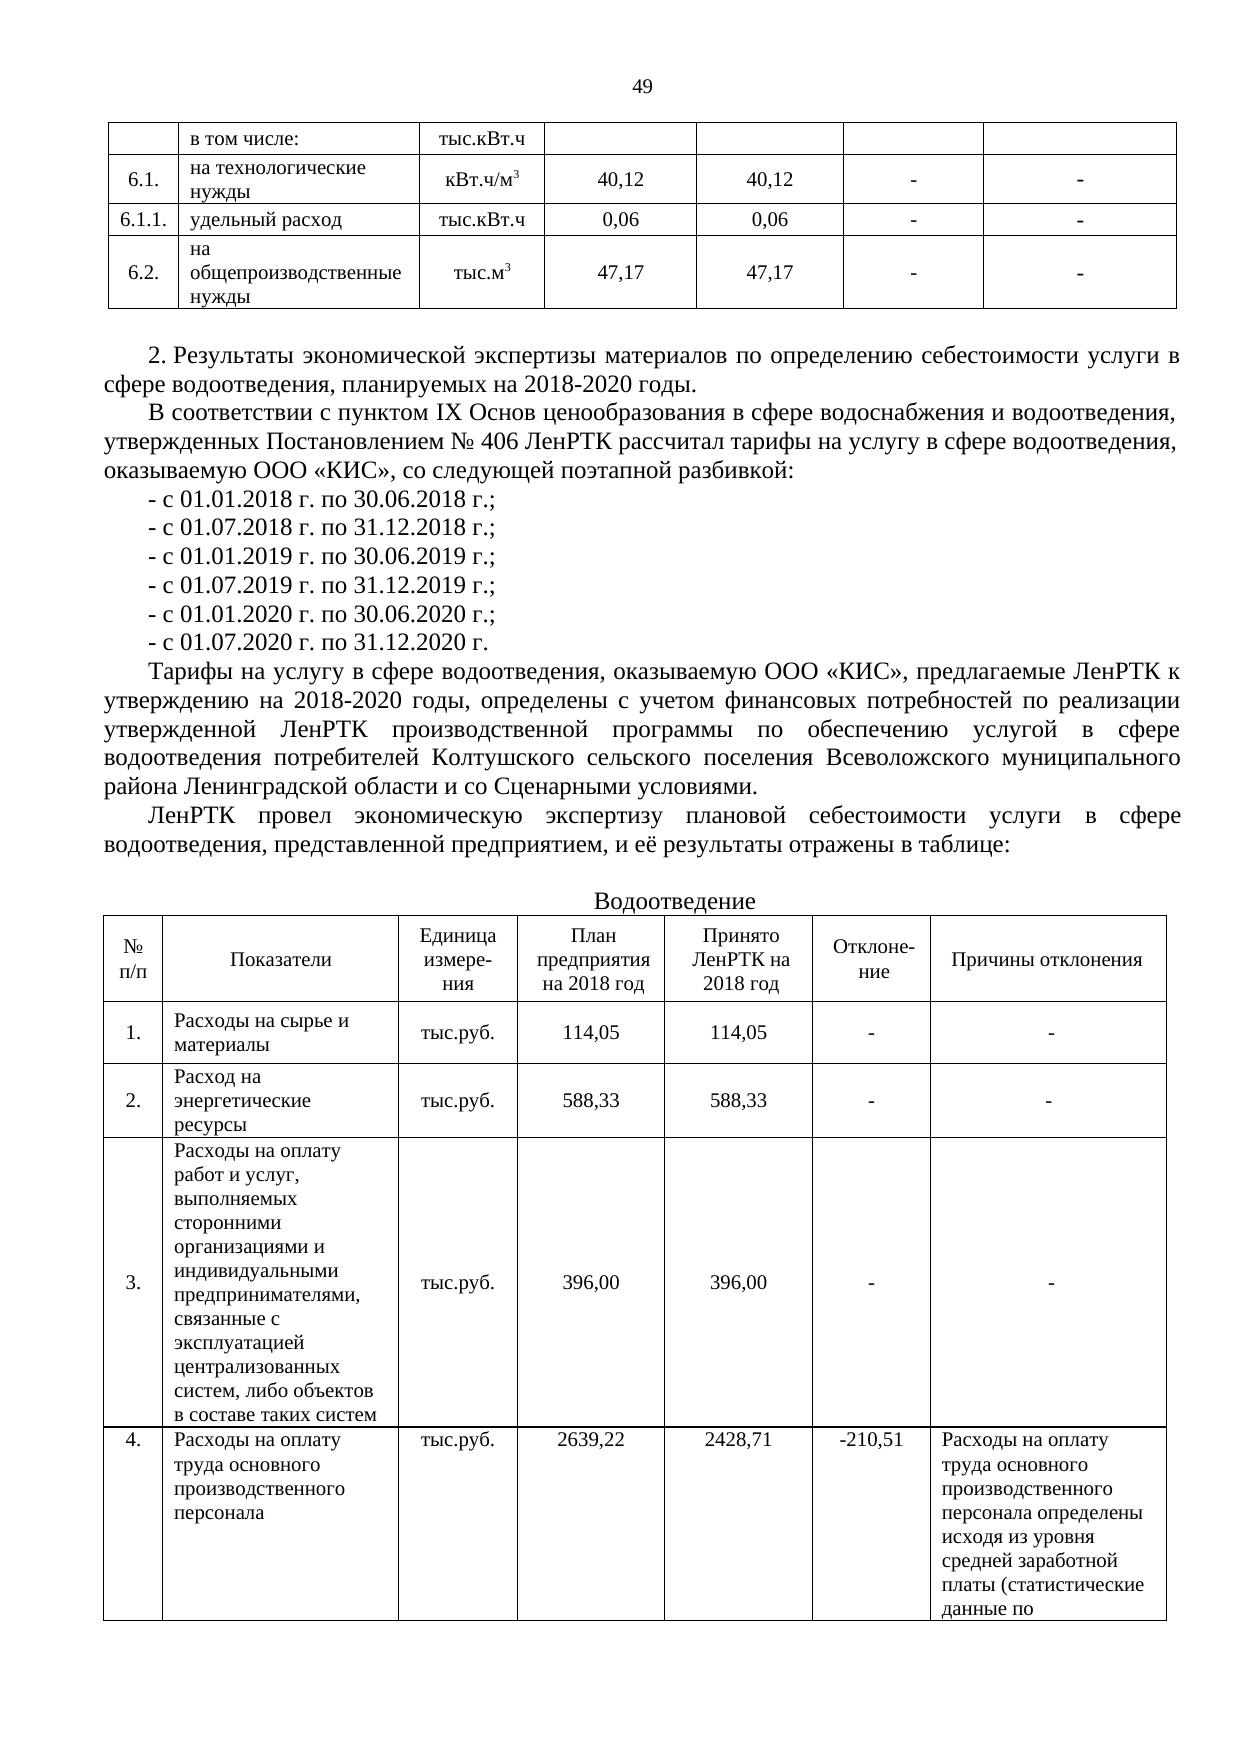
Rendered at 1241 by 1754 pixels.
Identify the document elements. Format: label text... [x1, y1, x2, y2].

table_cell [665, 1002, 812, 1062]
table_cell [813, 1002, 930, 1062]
text - с 01.01.2018 г. по 30.06.2018 г.; [148, 484, 1177, 512]
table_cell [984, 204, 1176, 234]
text Водоотведение [162, 886, 1187, 915]
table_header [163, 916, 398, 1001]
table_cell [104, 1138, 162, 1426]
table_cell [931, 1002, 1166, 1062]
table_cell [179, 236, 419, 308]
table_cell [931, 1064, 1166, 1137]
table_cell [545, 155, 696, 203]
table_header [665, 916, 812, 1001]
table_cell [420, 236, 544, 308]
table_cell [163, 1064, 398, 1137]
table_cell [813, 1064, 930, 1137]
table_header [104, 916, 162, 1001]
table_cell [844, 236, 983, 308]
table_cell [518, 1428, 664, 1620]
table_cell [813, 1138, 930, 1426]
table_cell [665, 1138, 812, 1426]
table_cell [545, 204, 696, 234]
text - с 01.07.2019 г. по 31.12.2019 г.; [148, 570, 1117, 599]
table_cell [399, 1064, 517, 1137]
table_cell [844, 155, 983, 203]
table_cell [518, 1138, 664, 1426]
text - с 01.01.2019 г. по 30.06.2019 г.; [148, 541, 1117, 570]
text 2. Результаты экономической экспертизы материалов по определению себестоимости услуги в сфере водоотведения, планируемых на 2018-2020 годы. [103, 340, 1181, 397]
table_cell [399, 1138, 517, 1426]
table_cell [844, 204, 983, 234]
text - с 01.01.2020 г. по 30.06.2020 г.; [148, 599, 1117, 627]
text - с 01.07.2018 г. по 31.12.2018 г.; [148, 512, 1117, 541]
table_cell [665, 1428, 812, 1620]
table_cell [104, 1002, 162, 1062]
text - с 01.07.2020 г. по 31.12.2020 г. [148, 627, 1117, 656]
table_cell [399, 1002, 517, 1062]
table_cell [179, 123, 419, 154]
text Тарифы на услугу в сфере водоотведения, оказываемую ООО «КИС», предлагаемые ЛенРТК к утверждению на 2018-2020 годы, определены с учетом финансовых потребностей по реализации утвержденной ЛенРТК производственной программы по обеспечению услугой в сфере водоотведения потребителей Колтушского сельского поселения Всеволожского муниципального района Ленинградской области и со Сценарными условиями. [103, 656, 1181, 800]
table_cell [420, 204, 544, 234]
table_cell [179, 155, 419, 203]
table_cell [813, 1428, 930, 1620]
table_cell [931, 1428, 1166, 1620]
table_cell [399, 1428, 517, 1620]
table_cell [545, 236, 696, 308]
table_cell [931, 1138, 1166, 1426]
text В соответствии с пунктом IX Основ ценообразования в сфере водоснабжения и водоотведения, утвержденных Постановлением № 406 ЛенРТК рассчитал тарифы на услугу в сфере водоотведения, оказываемую ООО «КИС», со следующей поэтапной разбивкой: [103, 397, 1177, 484]
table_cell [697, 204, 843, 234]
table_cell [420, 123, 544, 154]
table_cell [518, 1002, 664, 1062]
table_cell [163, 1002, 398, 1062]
text ЛенРТК провел экономическую экспертизу плановой себестоимости услуги в сфере водоотведения, представленной предприятием, и её результаты отражены в таблице: [103, 800, 1181, 857]
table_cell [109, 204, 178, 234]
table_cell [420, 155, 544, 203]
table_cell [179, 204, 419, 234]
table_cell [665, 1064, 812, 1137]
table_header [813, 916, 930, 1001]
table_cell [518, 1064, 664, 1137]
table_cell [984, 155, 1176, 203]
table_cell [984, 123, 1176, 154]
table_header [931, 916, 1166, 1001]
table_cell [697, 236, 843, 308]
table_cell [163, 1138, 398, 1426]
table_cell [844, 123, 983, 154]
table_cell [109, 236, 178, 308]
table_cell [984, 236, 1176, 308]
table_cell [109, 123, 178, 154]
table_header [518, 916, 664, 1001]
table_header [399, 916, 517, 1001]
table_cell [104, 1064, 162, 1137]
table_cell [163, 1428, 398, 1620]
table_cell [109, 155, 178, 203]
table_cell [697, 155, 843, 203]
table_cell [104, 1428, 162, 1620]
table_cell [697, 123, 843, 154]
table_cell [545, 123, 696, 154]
